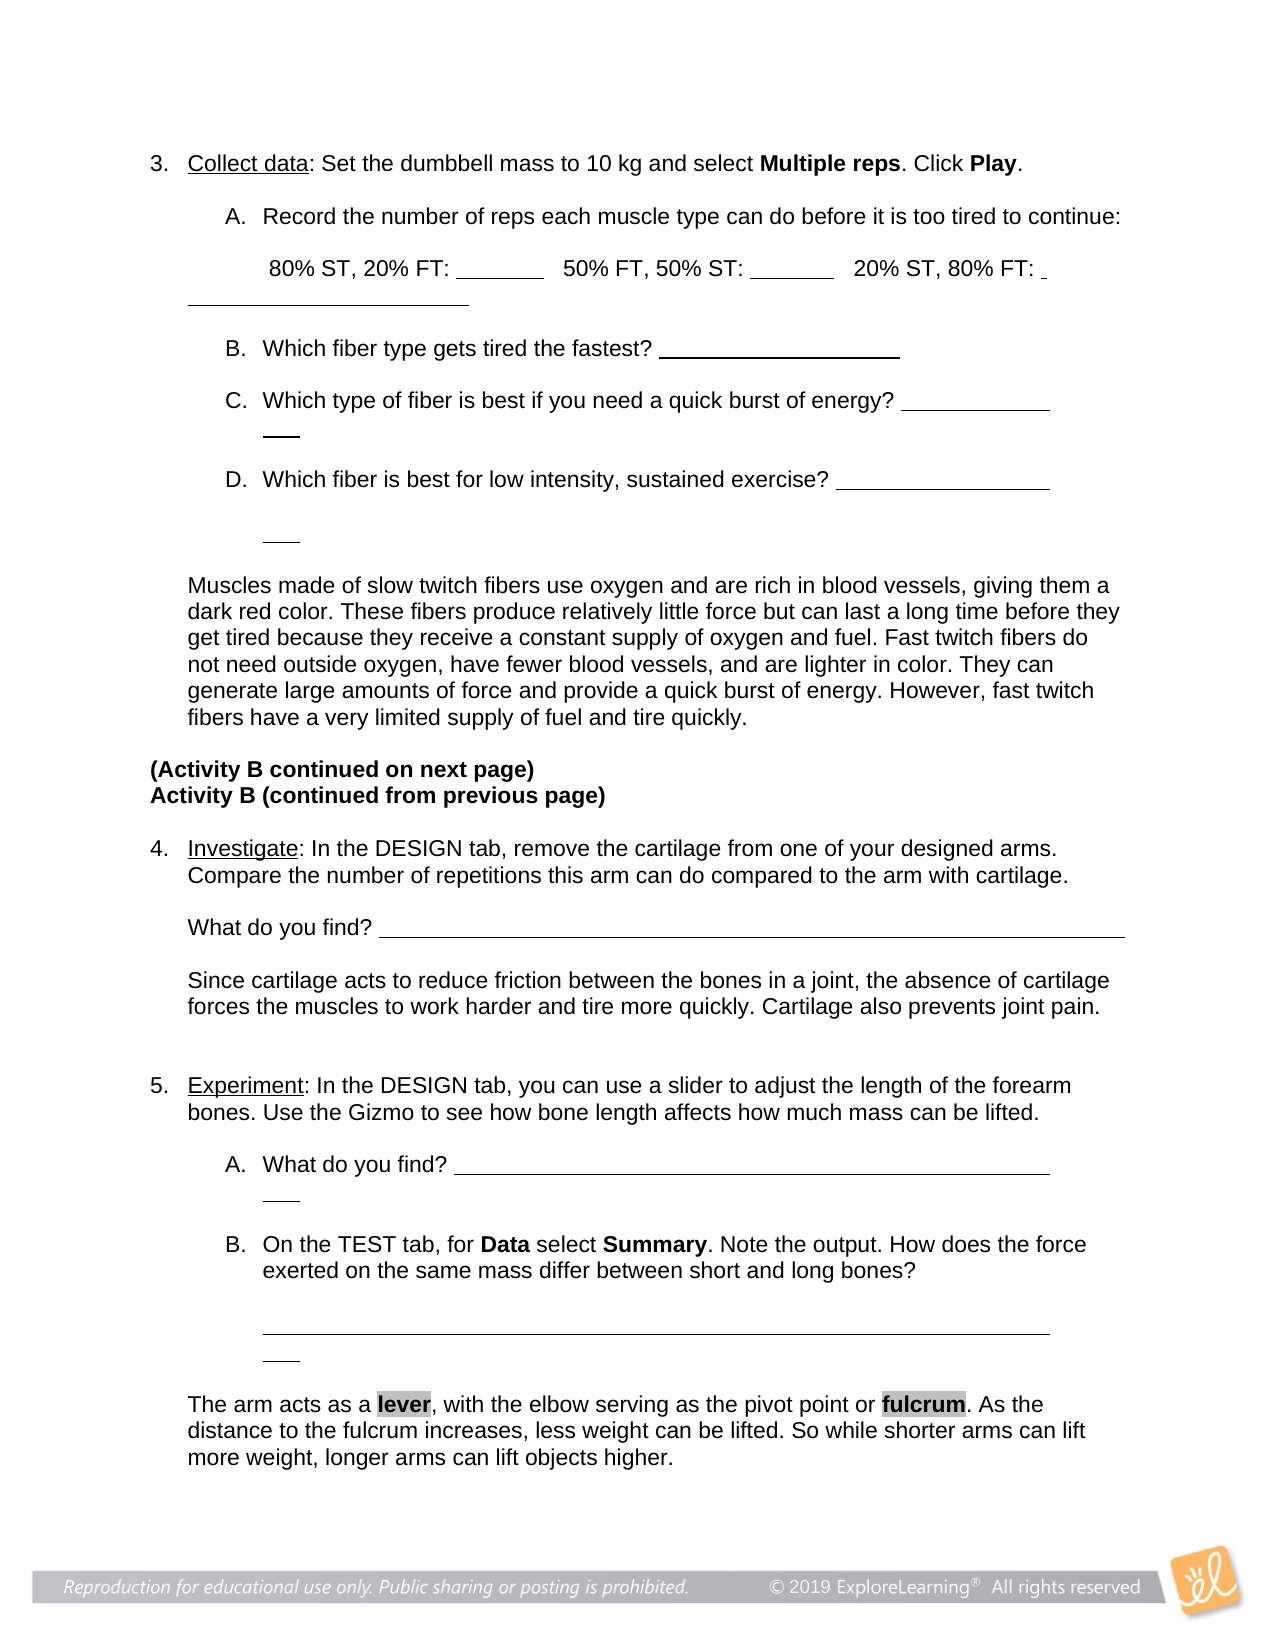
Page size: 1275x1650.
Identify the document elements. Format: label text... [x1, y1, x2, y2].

text Since cartilage acts to reduce friction between the bones in a joint, the absence of cartilage forces the muscles to work harder and tire more quickly. Cartilage also prevents joint pain. [150, 967, 1125, 1020]
list Collect data: Set the dumbbell mass to 10 kg and select Multiple reps. Click Play. [150, 150, 1125, 176]
list Which type of fiber is best if you need a quick burst of energy? [225, 387, 1125, 440]
text Muscles made of slow twitch fibers use oxygen and are rich in blood vessels, giving them a dark red color. These fibers produce relatively little force but can last a long time before they get tired because they receive a constant supply of oxygen and fuel. Fast twitch fibers do not need outside oxygen, have fewer blood vessels, and are lighter in color. They can generate large amounts of force and provide a quick burst of energy. However, fast twitch fibers have a very limited supply of fuel and tire quickly. [187, 572, 1125, 730]
list Experiment: In the DESIGN tab, you can use a slider to adjust the length of the forearm bones. Use the Gizmo to see how bone length affects how much mass can be lifted. [150, 1072, 1125, 1125]
list Which fiber type gets tired the fastest? [225, 334, 1125, 361]
picture [0, 1530, 1275, 1649]
text What do you find? [150, 914, 1125, 941]
list What do you find? [225, 1151, 1125, 1204]
text The arm acts as a lever, with the elbow serving as the pivot point or fulcrum. As the distance to the fulcrum increases, less weight can be lifted. So while shorter arms can lift more weight, longer arms can lift objects higher. [187, 1391, 1125, 1470]
list Activity B (continued from previous page) [150, 782, 1125, 835]
list On the TEST tab, for Data select Summary. Note the output. How does the force exerted on the same mass differ between short and long bones? [225, 1231, 1125, 1283]
list Which fiber is best for low intensity, sustained exercise? [225, 466, 1125, 545]
text 80% ST, 20% FT: 50% FT, 50% ST: 20% ST, 80% FT: [187, 255, 1125, 308]
list Record the number of reps each muscle type can do before it is too tired to continue: [225, 203, 1125, 255]
list Investigate: In the DESIGN tab, remove the cartilage from one of your designed arms. Compare the number of repetitions this arm can do compared to the arm with cartilage. [150, 835, 1125, 888]
text (Activity B continued on next page) [150, 756, 1125, 782]
